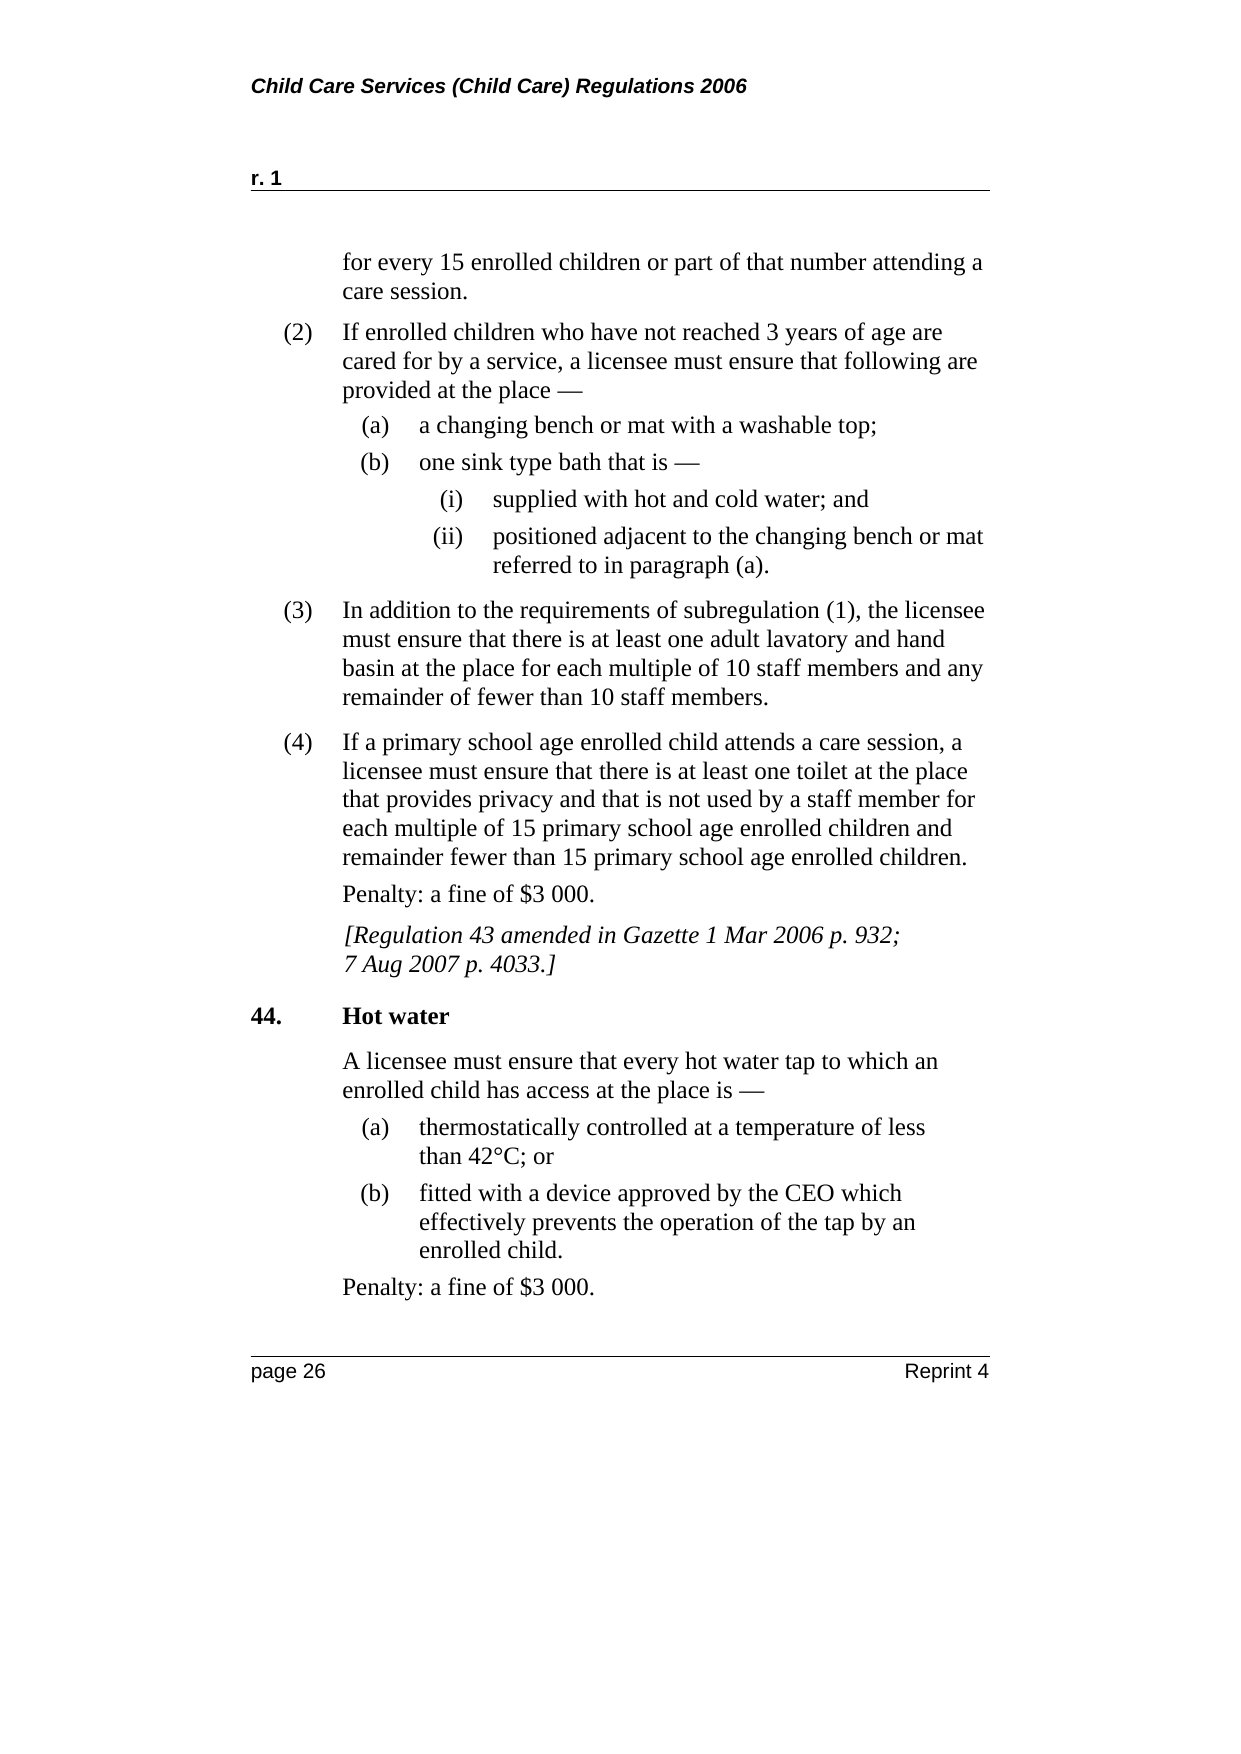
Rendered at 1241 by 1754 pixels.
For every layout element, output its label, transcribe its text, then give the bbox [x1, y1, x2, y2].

text for every 15 enrolled children or part of that number attending a care session. [251, 247, 990, 305]
text (4) If a primary school age enrolled child attends a care session, a licensee must ensure that there is at least one toilet at the place that provides privacy and that is not used by a staff member for each multiple of 15 primary school age enrolled children and remainder fewer than 15 primary school age enrolled children. [251, 727, 990, 871]
text (a) thermostatically controlled at a temperature of less than 42°C; or [251, 1112, 990, 1169]
text Penalty: a fine of $3 000. [251, 1272, 990, 1301]
text A licensee must ensure that every hot water tap to which an enrolled child has access at the place is — [251, 1046, 990, 1104]
text (a) a changing bench or mat with a washable top; [251, 410, 990, 439]
subtitle 44. Hot water [251, 1001, 990, 1029]
text (2) If enrolled children who have not reached 3 years of age are cared for by a service, a licensee must ensure that following are provided at the place — [251, 317, 990, 404]
text (b) one sink type bath that is — [251, 447, 990, 476]
text (3) In addition to the requirements of subregulation (1), the licensee must ensure that there is at least one adult lavatory and hand basin at the place for each multiple of 10 staff members and any remainder of fewer than 10 staff members. [251, 595, 990, 710]
text [Regulation 43 amended in Gazette 1 Mar 2006 p. 932; 7 Aug 2007 p. 4033.] [251, 920, 990, 978]
text (b) fitted with a device approved by the CEO which effectively prevents the operation of the tap by an enrolled child. [251, 1178, 990, 1264]
text (ii) positioned adjacent to the changing bench or mat referred to in paragraph (a). [251, 521, 990, 579]
text (i) supplied with hot and cold water; and [251, 484, 990, 513]
text Penalty: a fine of $3 000. [251, 879, 990, 908]
